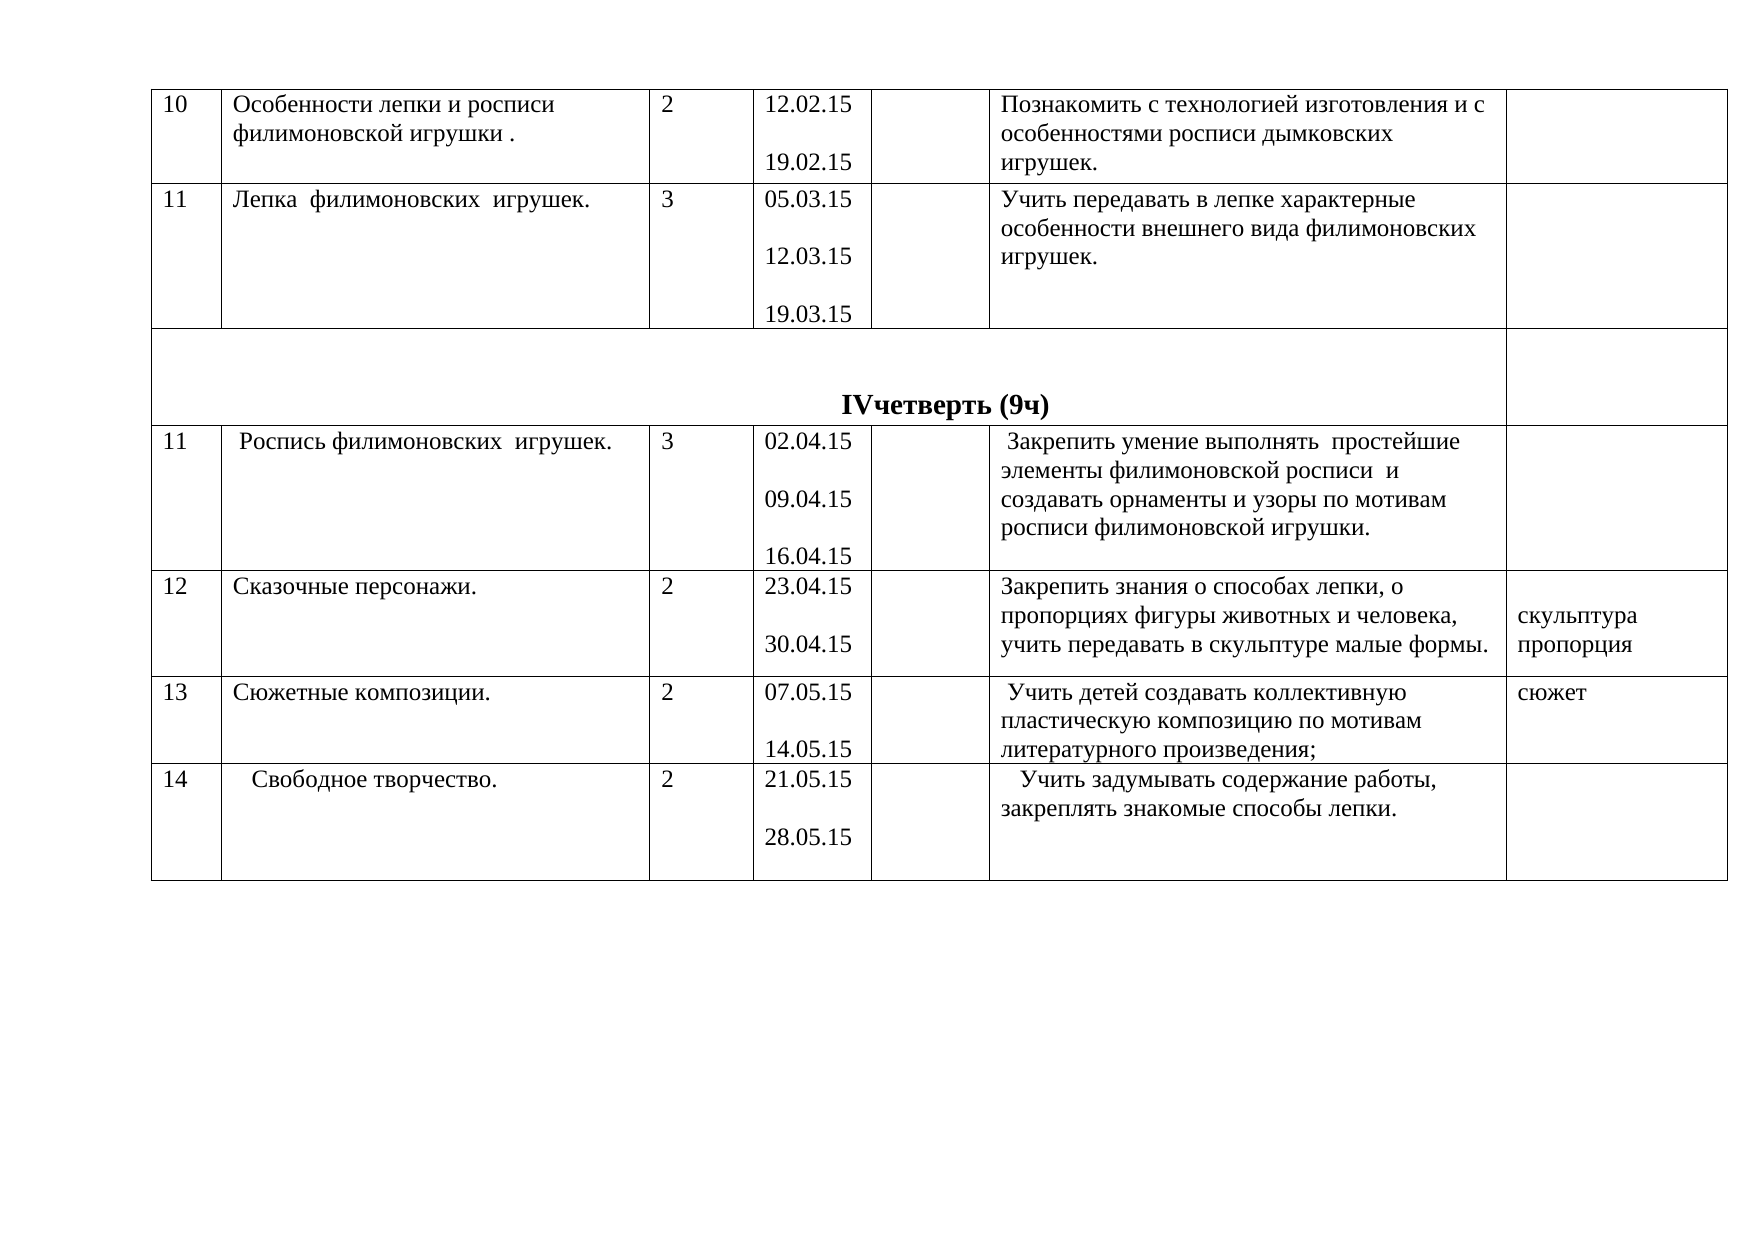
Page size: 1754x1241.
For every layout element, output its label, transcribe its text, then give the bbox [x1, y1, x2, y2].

table_cell [872, 571, 989, 676]
table_cell Закрепить умение выполнять простейшие элементы филимоновской росписи и создавать орнаменты и узоры по мотивам росписи филимоновской игрушки. [990, 426, 1506, 570]
table_cell 23.04.15 30.04.15 [754, 571, 871, 676]
table_cell [872, 90, 989, 183]
table_cell [1507, 329, 1727, 425]
table_cell 2 [650, 90, 753, 183]
table_cell 11 [152, 426, 221, 570]
table_cell скульптура пропорция [1507, 571, 1727, 676]
table_cell Особенности лепки и росписи филимоновской игрушки . [222, 90, 649, 183]
table_cell Роспись филимоновских игрушек. [222, 426, 649, 570]
table_cell 02.04.15 09.04.15 16.04.15 [754, 426, 871, 570]
table_cell [1507, 426, 1727, 570]
table_cell [1507, 184, 1727, 328]
table_cell 12.02.15 19.02.15 [754, 90, 871, 183]
table_cell 3 [650, 184, 753, 328]
table_cell Свободное творчество. [222, 764, 649, 880]
table_cell Сказочные персонажи. [222, 571, 649, 676]
table_cell 10 [152, 90, 221, 183]
table_cell Закрепить знания о способах лепки, о пропорциях фигуры животных и человека, учить передавать в скульптуре малые формы. [990, 571, 1506, 676]
table_cell IVчетверть (9ч) [152, 329, 1506, 425]
table_cell Учить детей создавать коллективную пластическую композицию по мотивам литературного произведения; [990, 677, 1506, 763]
table_cell 05.03.15 12.03.15 19.03.15 [754, 184, 871, 328]
table_cell 13 [152, 677, 221, 763]
table_cell [872, 426, 989, 570]
table_cell 07.05.15 14.05.15 [754, 677, 871, 763]
table_cell 2 [650, 677, 753, 763]
table_cell [872, 184, 989, 328]
table_cell 12 [152, 571, 221, 676]
table_cell [872, 764, 989, 880]
table_cell Сюжетные композиции. [222, 677, 649, 763]
table_cell Учить передавать в лепке характерные особенности внешнего вида филимоновских игрушек. [990, 184, 1506, 328]
table_cell Лепка филимоновских игрушек. [222, 184, 649, 328]
table_cell 11 [152, 184, 221, 328]
table_cell 3 [650, 426, 753, 570]
table_cell Учить задумывать содержание работы, закреплять знакомые способы лепки. [990, 764, 1506, 880]
table_cell 2 [650, 764, 753, 880]
table_cell 21.05.15 28.05.15 [754, 764, 871, 880]
table_cell 14 [152, 764, 221, 880]
table_cell [1507, 764, 1727, 880]
table_cell Познакомить с технологией изготовления и с особенностями росписи дымковских игрушек. [990, 90, 1506, 183]
table_cell [872, 677, 989, 763]
table_cell [1507, 90, 1727, 183]
table_cell сюжет [1507, 677, 1727, 763]
table_cell 2 [650, 571, 753, 676]
